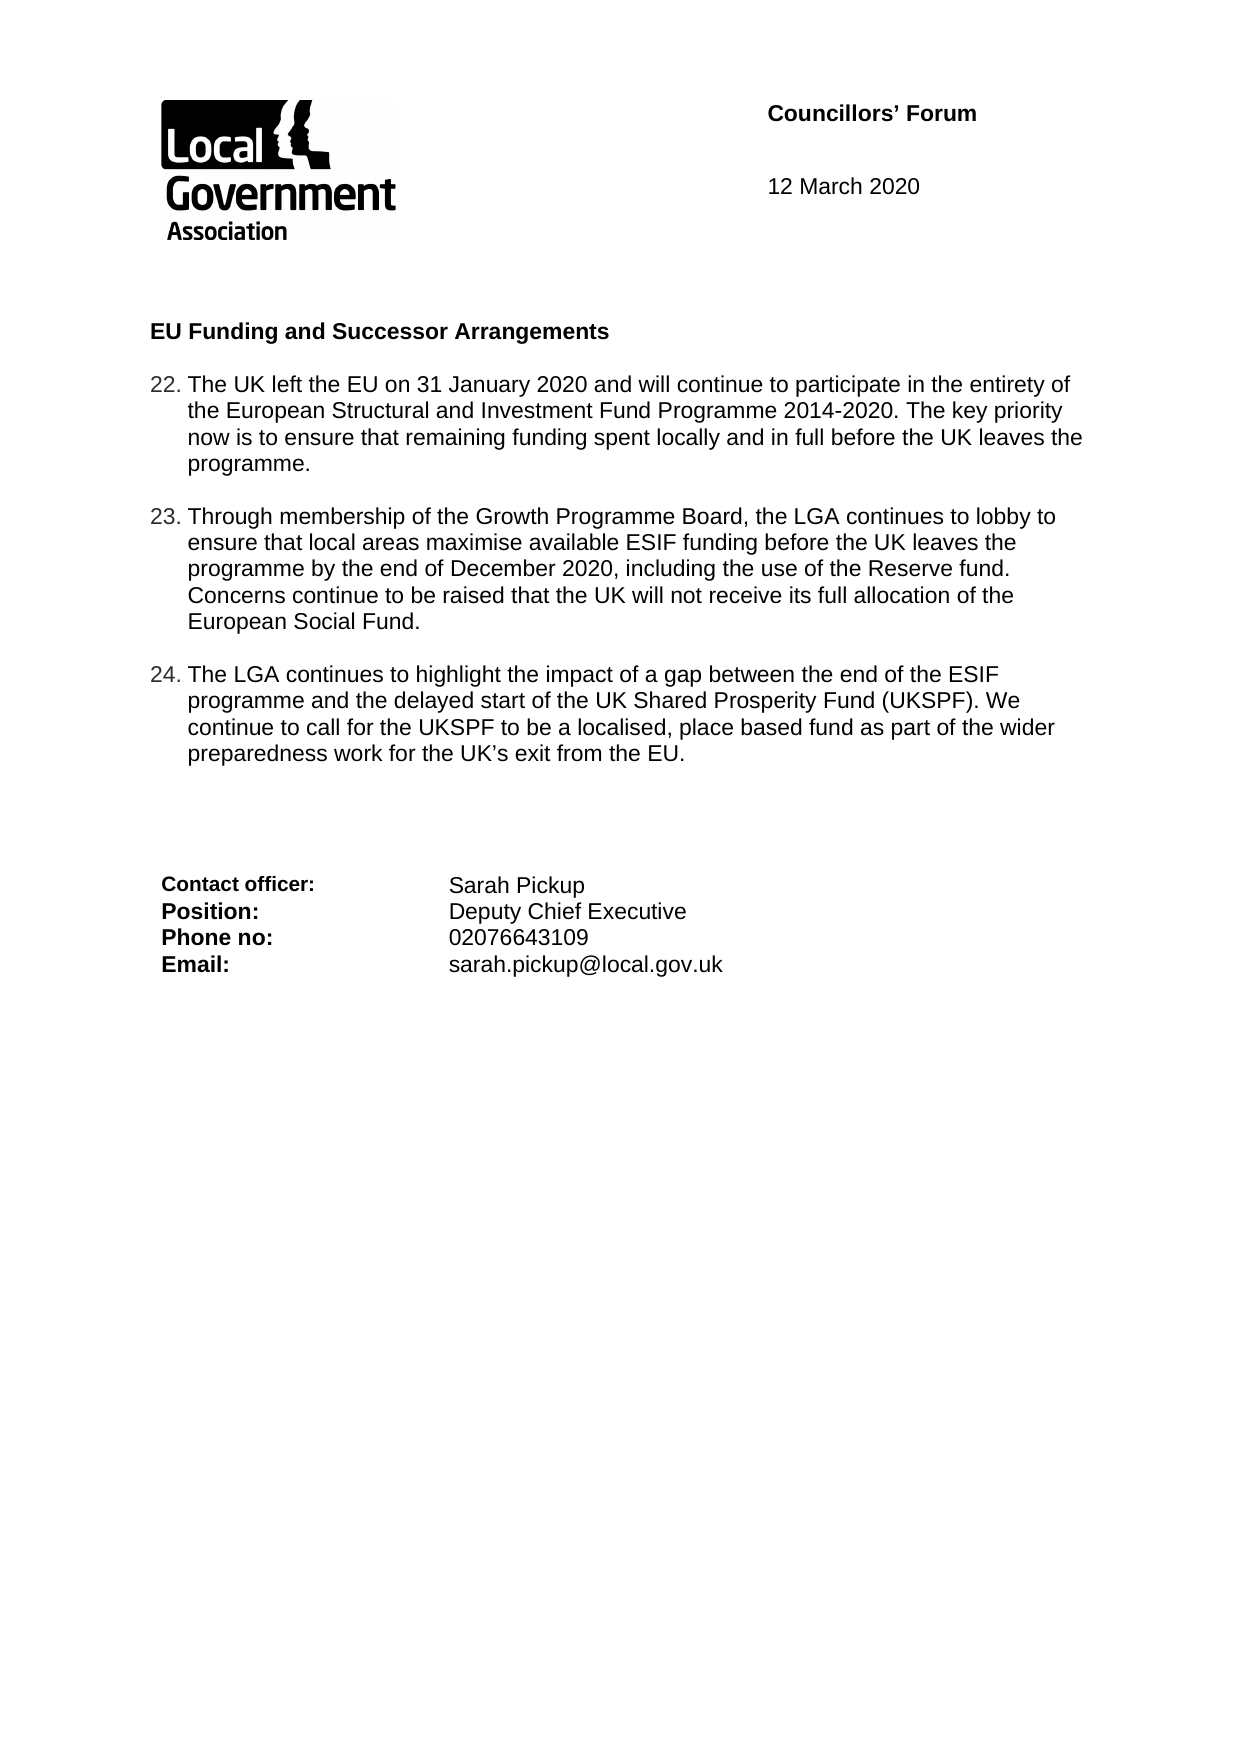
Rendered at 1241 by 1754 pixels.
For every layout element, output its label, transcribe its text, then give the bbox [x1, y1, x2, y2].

list Through membership of the Growth Programme Board, the LGA continues to lobby to ensure that local areas maximise available ESIF funding before the UK leaves the programme by the end of December 2020, including the use of the Reserve fund. Concerns continue to be raised that the UK will not receive its full allocation of the European Social Fund. [150, 503, 1090, 634]
table_cell 02076643109 [437, 924, 1090, 951]
text EU Funding and Successor Arrangements [150, 318, 1090, 344]
table_cell sarah.pickup@local.gov.uk [437, 951, 1090, 995]
list The UK left the EU on 31 January 2020 and will continue to participate in the entirety of the European Structural and Investment Fund Programme 2014-2020. The key priority now is to ensure that remaining funding spent locally and in full before the UK leaves the programme. [150, 371, 1090, 476]
table_header Sarah Pickup [437, 872, 1090, 898]
table_cell Email: [150, 951, 437, 995]
picture [161, 100, 396, 240]
table_cell Position: [150, 898, 437, 924]
list The LGA continues to highlight the impact of a gap between the end of the ESIF programme and the delayed start of the UK Shared Prosperity Fund (UKSPF). We continue to call for the UKSPF to be a localised, place based fund as part of the wider preparedness work for the UK’s exit from the EU. [150, 661, 1090, 766]
table_header Contact officer: [150, 872, 437, 898]
table_cell Deputy Chief Executive [437, 898, 1090, 924]
table_cell Phone no: [150, 924, 437, 951]
